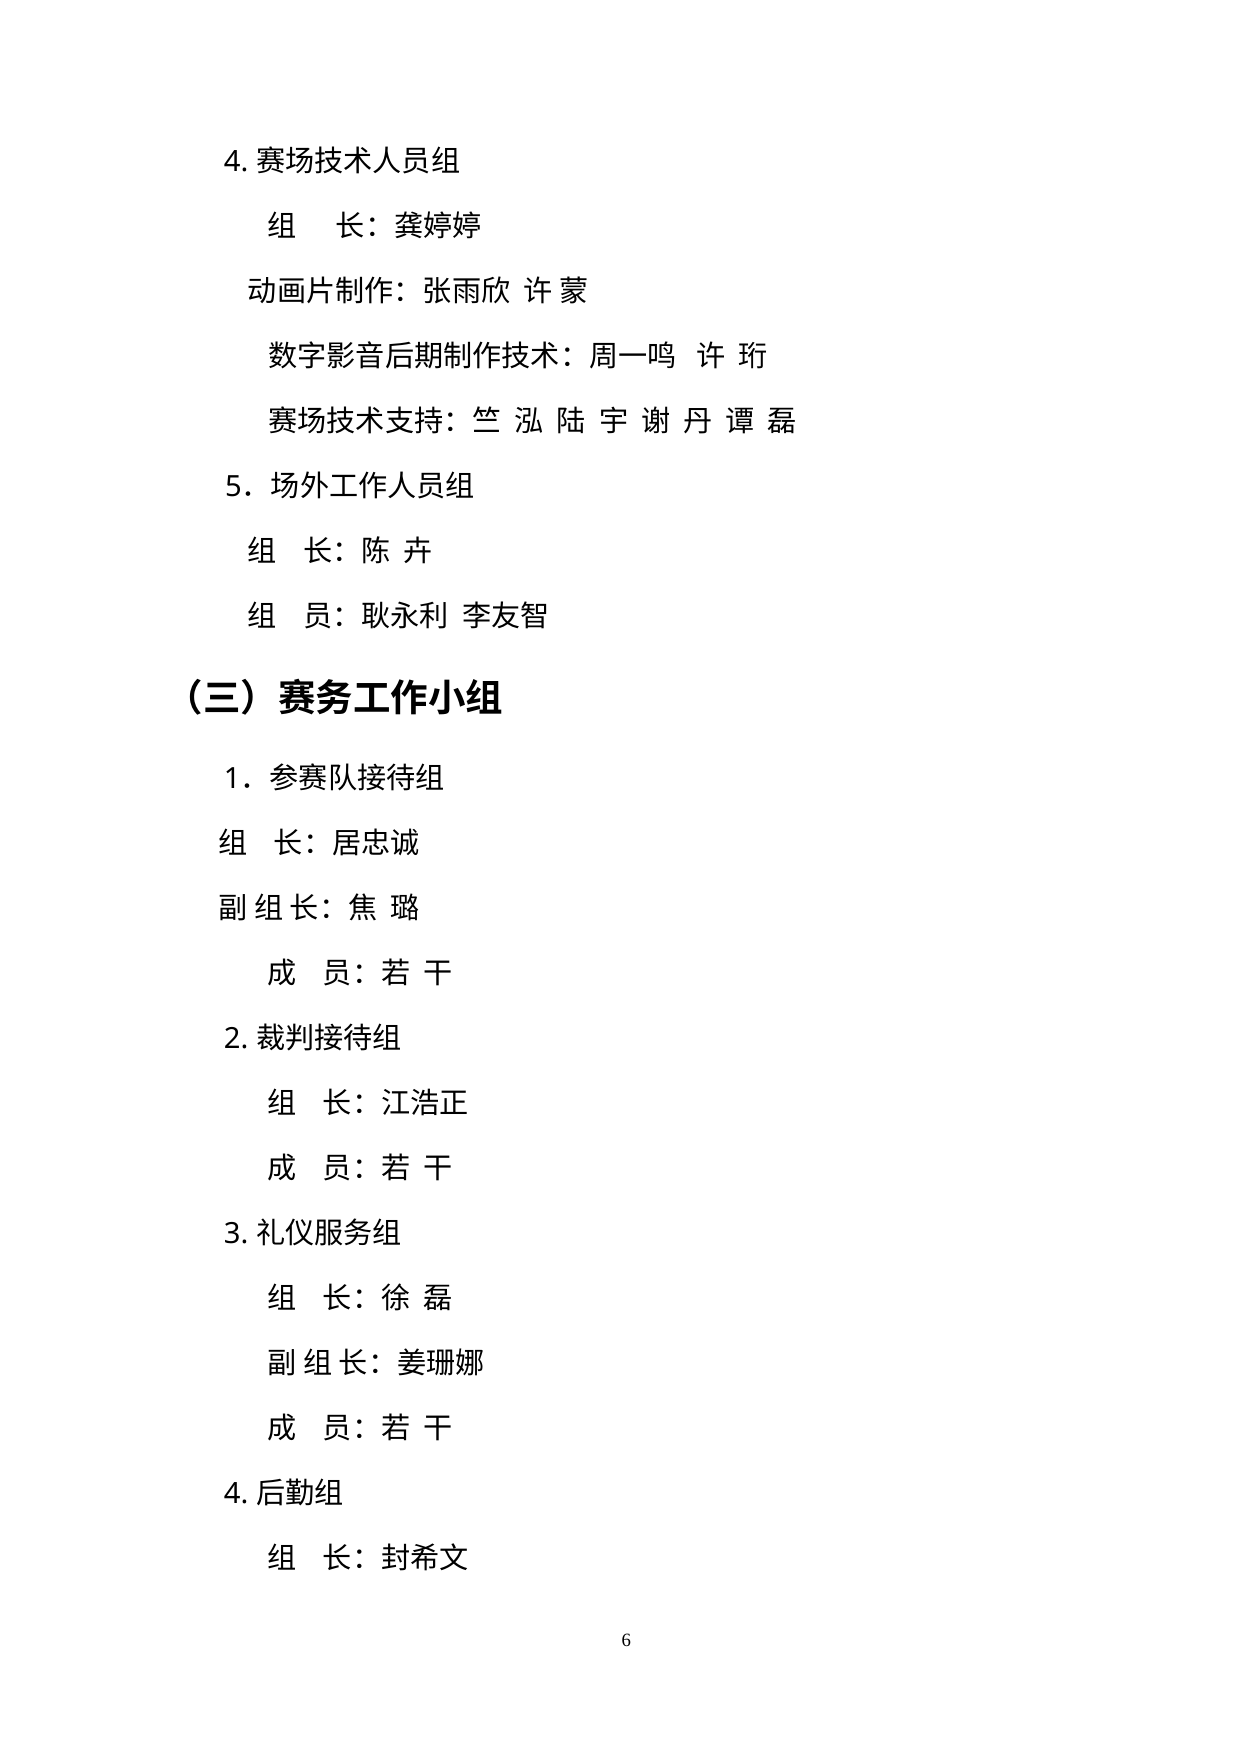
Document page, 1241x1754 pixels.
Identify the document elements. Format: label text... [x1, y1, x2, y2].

text 数字影音后期制作技术：周一鸣 许 珩 [165, 321, 1087, 386]
text 成 员：若 干 [165, 1133, 1087, 1198]
text 4. 赛场技术人员组 [165, 126, 1087, 191]
text 组 长：居忠诚 [165, 808, 1087, 873]
text 2. 裁判接待组 [165, 1003, 1087, 1068]
text 副 组 长：姜珊娜 [165, 1328, 1087, 1393]
text 3. 礼仪服务组 [165, 1198, 1087, 1263]
text 组 长：徐 磊 [165, 1263, 1087, 1328]
text 组 长：江浩正 [165, 1068, 1087, 1133]
text 赛场技术支持：竺 泓 陆 宇 谢 丹 谭 磊 [165, 386, 1087, 451]
text 4. 后勤组 [165, 1458, 1087, 1523]
text 组 长：龚婷婷 [165, 191, 1087, 256]
text 组 长：陈 卉 [165, 516, 1087, 581]
text （三）赛务工作小组 [165, 662, 1087, 727]
text 成 员：若 干 [165, 1393, 1087, 1458]
text 动画片制作：张雨欣 许 蒙 [165, 256, 1087, 321]
text 副 组 长：焦 璐 [165, 873, 1087, 938]
text 组 员：耿永利 李友智 [165, 581, 1087, 646]
text 5．场外工作人员组 [165, 451, 1087, 516]
text 组 长：封希文 [165, 1523, 1087, 1588]
text 1．参赛队接待组 [165, 743, 1087, 808]
text 成 员：若 干 [209, 938, 1087, 1003]
